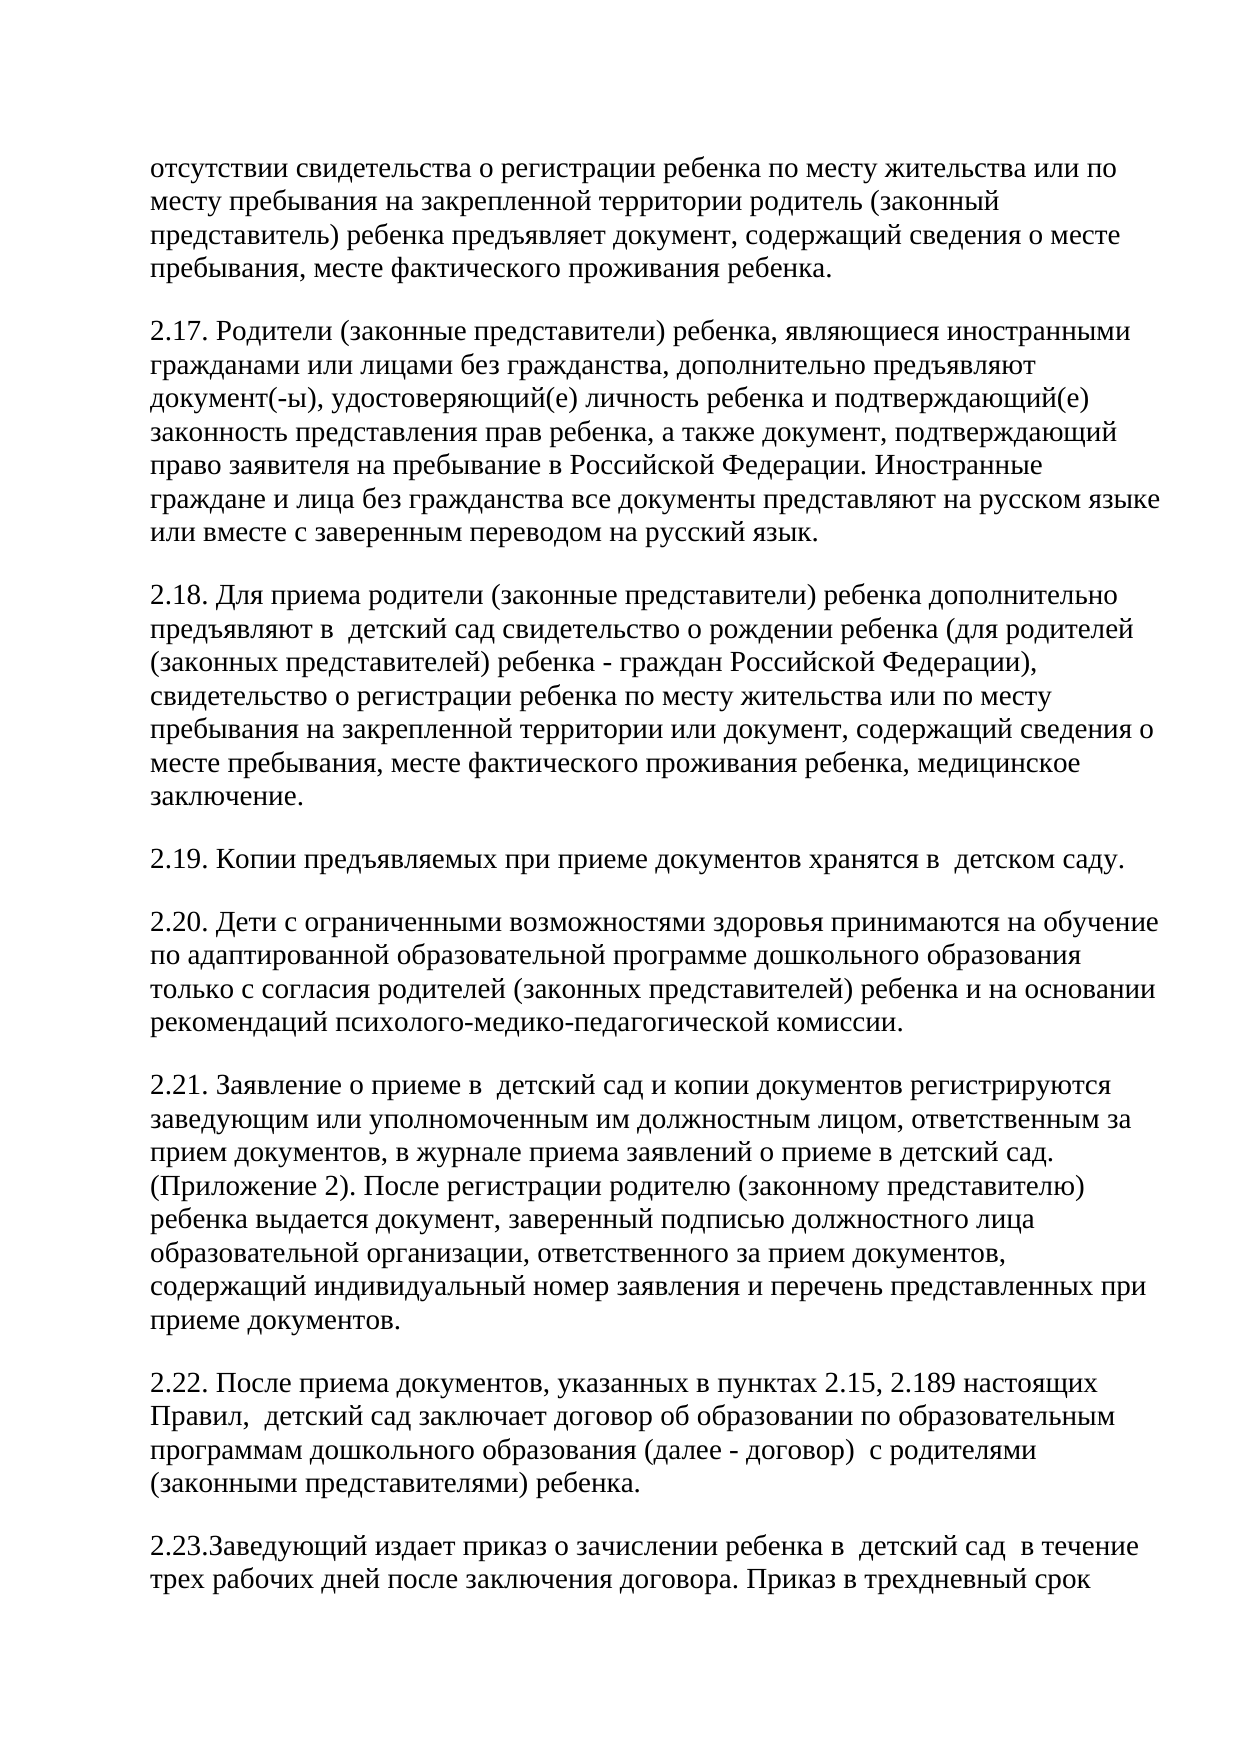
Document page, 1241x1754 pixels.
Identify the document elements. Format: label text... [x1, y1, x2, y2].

text 2.21. Заявление о приеме в детский сад и копии документов регистрируются заведующим или уполномоченным им должностным лицом, ответственным за прием документов, в журнале приема заявлений о приеме в детский сад. (Приложение 2). После регистрации родителю (законному представителю) ребенка выдается документ, заверенный подписью должностного лица образовательной организации, ответственного за прием документов, содержащий индивидуальный номер заявления и перечень представленных при приеме документов. [150, 1067, 1166, 1336]
text 2.20. Дети с ограниченными возможностями здоровья принимаются на обучение по адаптированной образовательной программе дошкольного образования только с согласия родителей (законных представителей) ребенка и на основании рекомендаций психолого-медико-педагогической комиссии. [150, 904, 1166, 1038]
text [150, 1528, 1166, 1595]
text 2.22. После приема документов, указанных в пунктах 2.15, 2.189 настоящих Правил, детский сад заключает договор об образовании по образовательным программам дошкольного образования (далее - договор) с родителями (законными представителями) ребенка. [150, 1365, 1166, 1499]
text 2.17. Родители (законные представители) ребенка, являющиеся иностранными гражданами или лицами без гражданства, дополнительно предъявляют документ(-ы), удостоверяющий(е) личность ребенка и подтверждающий(е) законность представления прав ребенка, а также документ, подтверждающий право заявителя на пребывание в Российской Федерации. Иностранные граждане и лица без гражданства все документы представляют на русском языке или вместе с заверенным переводом на русский язык. [150, 313, 1166, 548]
text 2.18. Для приема родители (законные представители) ребенка дополнительно предъявляют в детский сад свидетельство о рождении ребенка (для родителей (законных представителей) ребенка - граждан Российской Федерации), свидетельство о регистрации ребенка по месту жительства или по месту пребывания на закрепленной территории или документ, содержащий сведения о месте пребывания, месте фактического проживания ребенка, медицинское заключение. [150, 577, 1166, 812]
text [150, 150, 1166, 284]
text 2.19. Копии предъявляемых при приеме документов хранятся в детском саду. [150, 841, 1166, 875]
